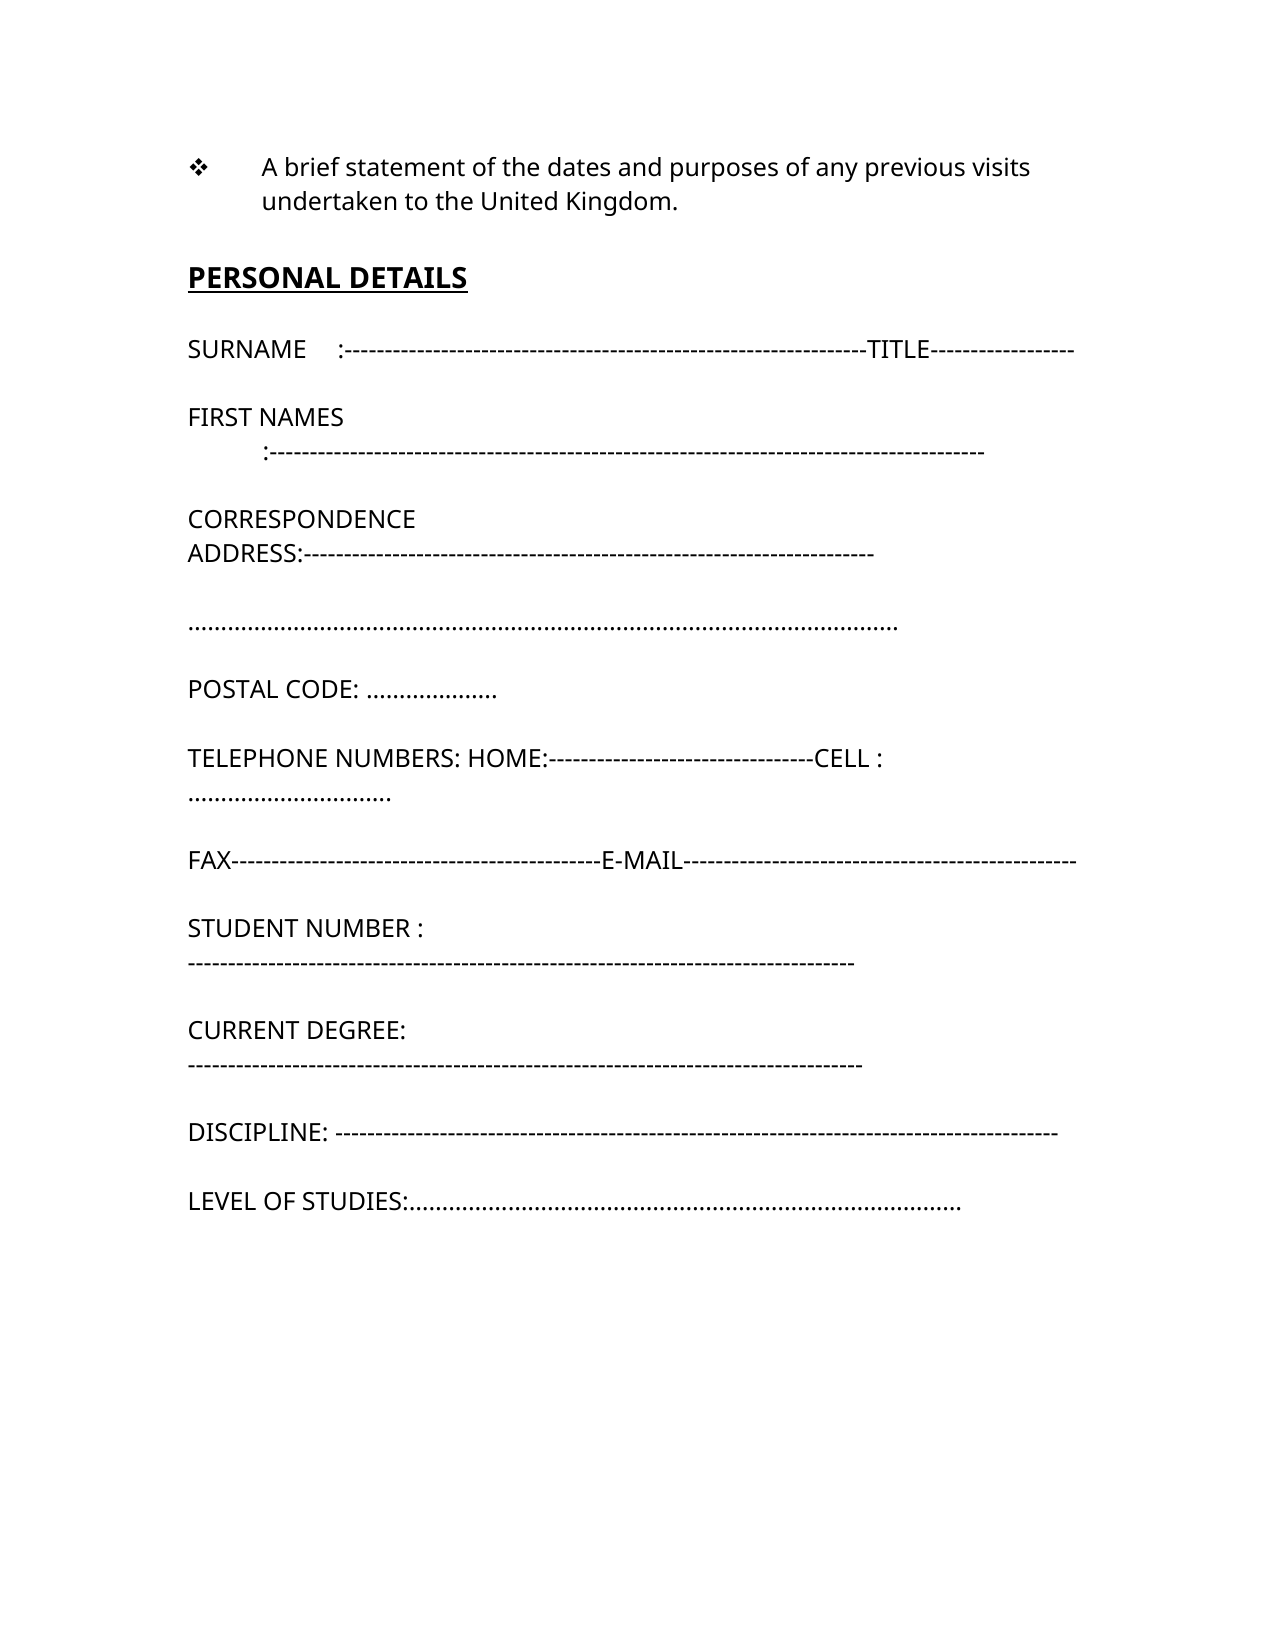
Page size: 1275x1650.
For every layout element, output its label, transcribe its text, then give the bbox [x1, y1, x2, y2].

text STUDENT NUMBER : ----------------------------------------------------------------------------------- [187, 911, 1087, 979]
text SURNAME :-----------------------------------------------------------------TITLE------------------ [187, 332, 1087, 366]
text CORRESPONDENCE ADDRESS:----------------------------------------------------------------------- [187, 502, 1087, 570]
text TELEPHONE NUMBERS: HOME:---------------------------------CELL :…………………………. [187, 740, 1087, 808]
text PERSONAL DETAILS [187, 258, 1087, 297]
text FAX----------------------------------------------E-MAIL------------------------------------------------- [187, 842, 1087, 877]
text POSTAL CODE: ……………….. [187, 672, 1087, 706]
text DISCIPLINE: ------------------------------------------------------------------------------------------ [187, 1115, 1087, 1149]
list A brief statement of the dates and purposes of any previous visits undertaken to the United Kingdom. [187, 150, 1087, 218]
text LEVEL OF STUDIES:………………………………………………………………………… [187, 1183, 1087, 1217]
text CURRENT DEGREE: ------------------------------------------------------------------------------------ [187, 1013, 1087, 1081]
text ……………………………………………………………………………………………… [187, 604, 1087, 638]
text FIRST NAMES :----------------------------------------------------------------------------------------- [187, 400, 1087, 468]
